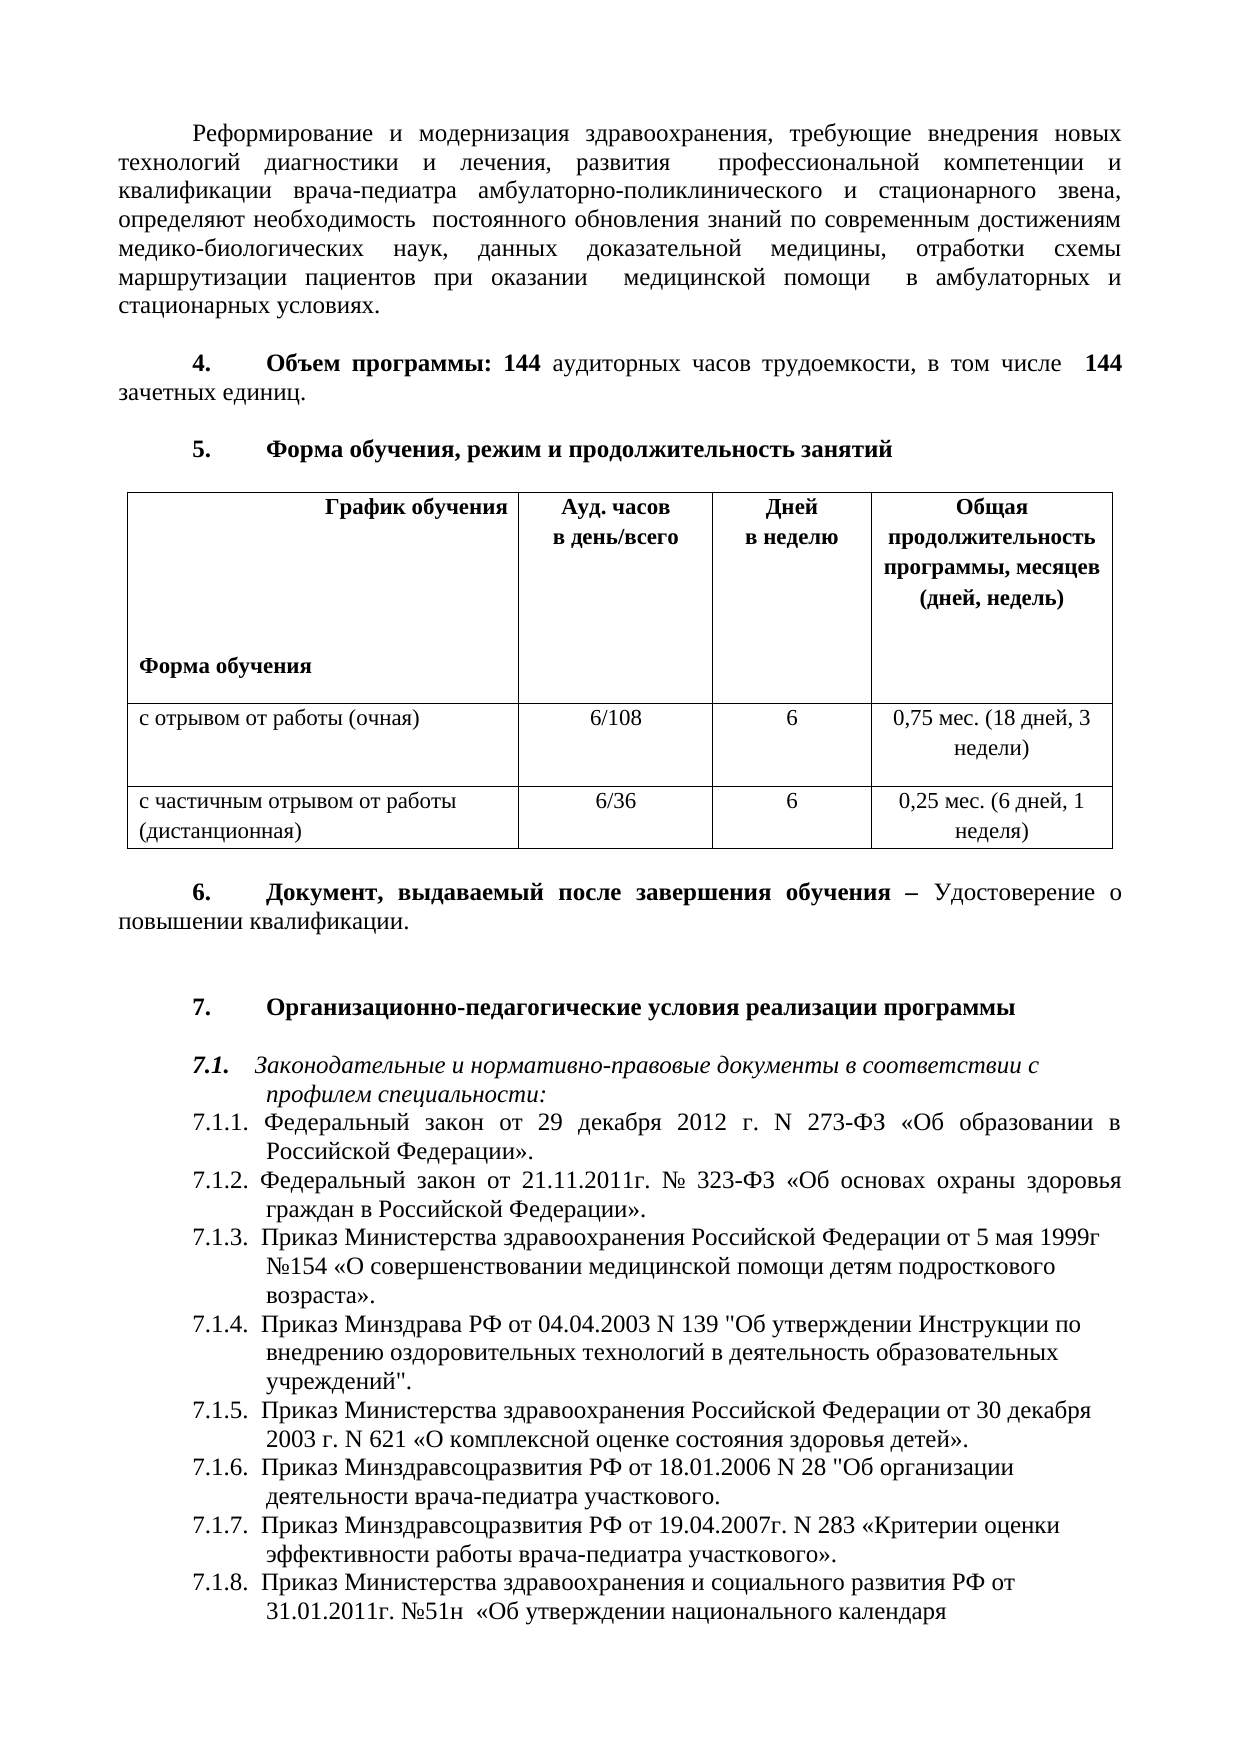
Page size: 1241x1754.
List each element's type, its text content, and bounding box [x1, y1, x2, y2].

text №154 «О совершенствовании медицинской помощи детям подросткового возраста». [266, 1251, 1122, 1309]
table_cell с частичным отрывом от работы (дистанционная) [128, 787, 518, 848]
text 7.1.1. Федеральный закон от 29 декабря 2012 г. N 273-ФЗ «Об образовании в Российской Федерации». [192, 1107, 1122, 1165]
text 7.1. Законодательные и нормативно-правовые документы в соответствии с профилем специальности: [192, 1050, 1122, 1107]
text 6. Документ, выдаваемый после завершения обучения – Удостоверение о повышении квалификации. [118, 877, 1122, 935]
text 7.1.5. Приказ Министерства здравоохранения Российской Федерации от 30 декабря 2003 г. N 621 «О комплексной оценке состояния здоровья детей». [192, 1395, 1122, 1452]
text 7.1.7. Приказ Минздравсоцразвития РФ от 19.04.2007г. N 283 «Критерии оценки эффективности работы врача-педиатра участкового». [192, 1510, 1122, 1567]
text 7.1.4. Приказ Минздрава РФ от 04.04.2003 N 139 "Об утверждении Инструкции по внедрению оздоровительных технологий в деятельность образовательных учреждений". [192, 1309, 1122, 1395]
text Реформирование и модернизация здравоохранения, требующие внедрения новых технологий диагностики и лечения, развития профессиональной компетенции и квалификации врача-педиатра амбулаторно-поликлинического и стационарного звена, определяют необходимость постоянного обновления знаний по современным достижениям медико-биологических наук, данных доказательной медицины, отработки схемы маршрутизации пациентов при оказании медицинской помощи в амбулаторных и стационарных условиях. [118, 118, 1122, 319]
text 7. Организационно-педагогические условия реализации программы [192, 992, 1122, 1021]
table_header График обучения Форма обучения [128, 493, 518, 703]
table_header Ауд. часов в день/всего [519, 493, 712, 703]
table_cell 0,75 мес. (18 дней, 3 недели) [872, 704, 1112, 786]
text 7.1.3. Приказ Министерства здравоохранения Российской Федерации от 5 мая 1999г [192, 1222, 1122, 1251]
text 7.1.2. Федеральный закон от 21.11.2011г. № 323-ФЗ «Об основах охраны здоровья граждан в Российской Федерации». [192, 1165, 1122, 1222]
table_cell 6/108 [519, 704, 712, 786]
table_header Общая продолжительность программы, месяцев (дней, недель) [872, 493, 1112, 703]
table_cell 0,25 мес. (6 дней, 1 неделя) [872, 787, 1112, 848]
text 5. Форма обучения, режим и продолжительность занятий [192, 434, 1122, 463]
table_cell с отрывом от работы (очная) [128, 704, 518, 786]
text 4. Объем программы: 144 аудиторных часов трудоемкости, в том числе 144 зачетных единиц. [118, 348, 1122, 406]
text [192, 1567, 1122, 1625]
table_cell 6 [713, 787, 871, 848]
text 7.1.6. Приказ Минздравсоцразвития РФ от 18.01.2006 N 28 "Об организации деятельности врача-педиатра участкового. [192, 1452, 1122, 1510]
table_cell 6 [713, 704, 871, 786]
table_cell 6/36 [519, 787, 712, 848]
table_header Дней в неделю [713, 493, 871, 703]
